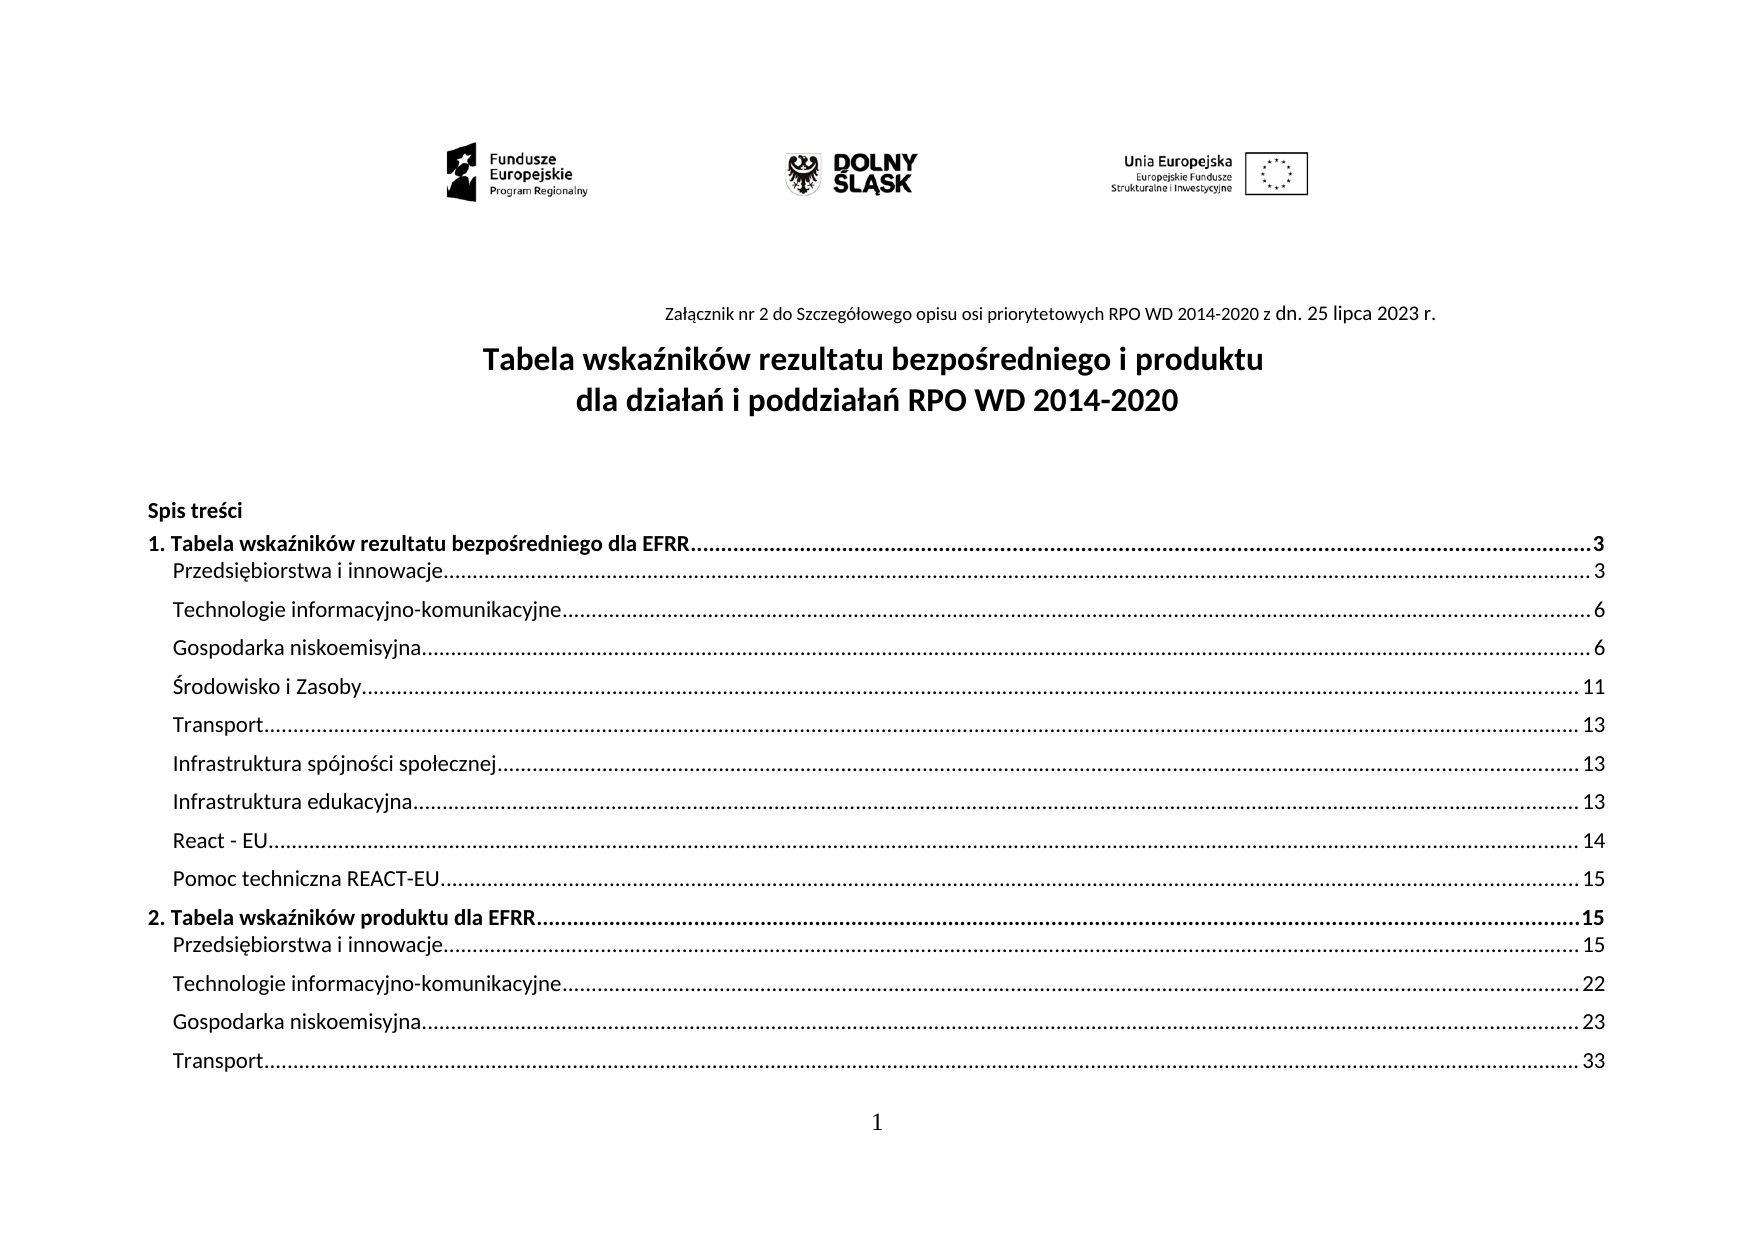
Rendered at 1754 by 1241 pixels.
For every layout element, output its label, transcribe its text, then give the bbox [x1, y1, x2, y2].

text Tabela wskaźników rezultatu bezpośredniego i produktu dla działań i poddziałań RPO WD 2014-2020 [148, 338, 1606, 420]
text Załącznik nr 2 do Szczegółowego opisu osi priorytetowych RPO WD 2014-2020 z dn. 25 lipca 2023 r. [665, 300, 1606, 326]
picture [387, 88, 1367, 252]
